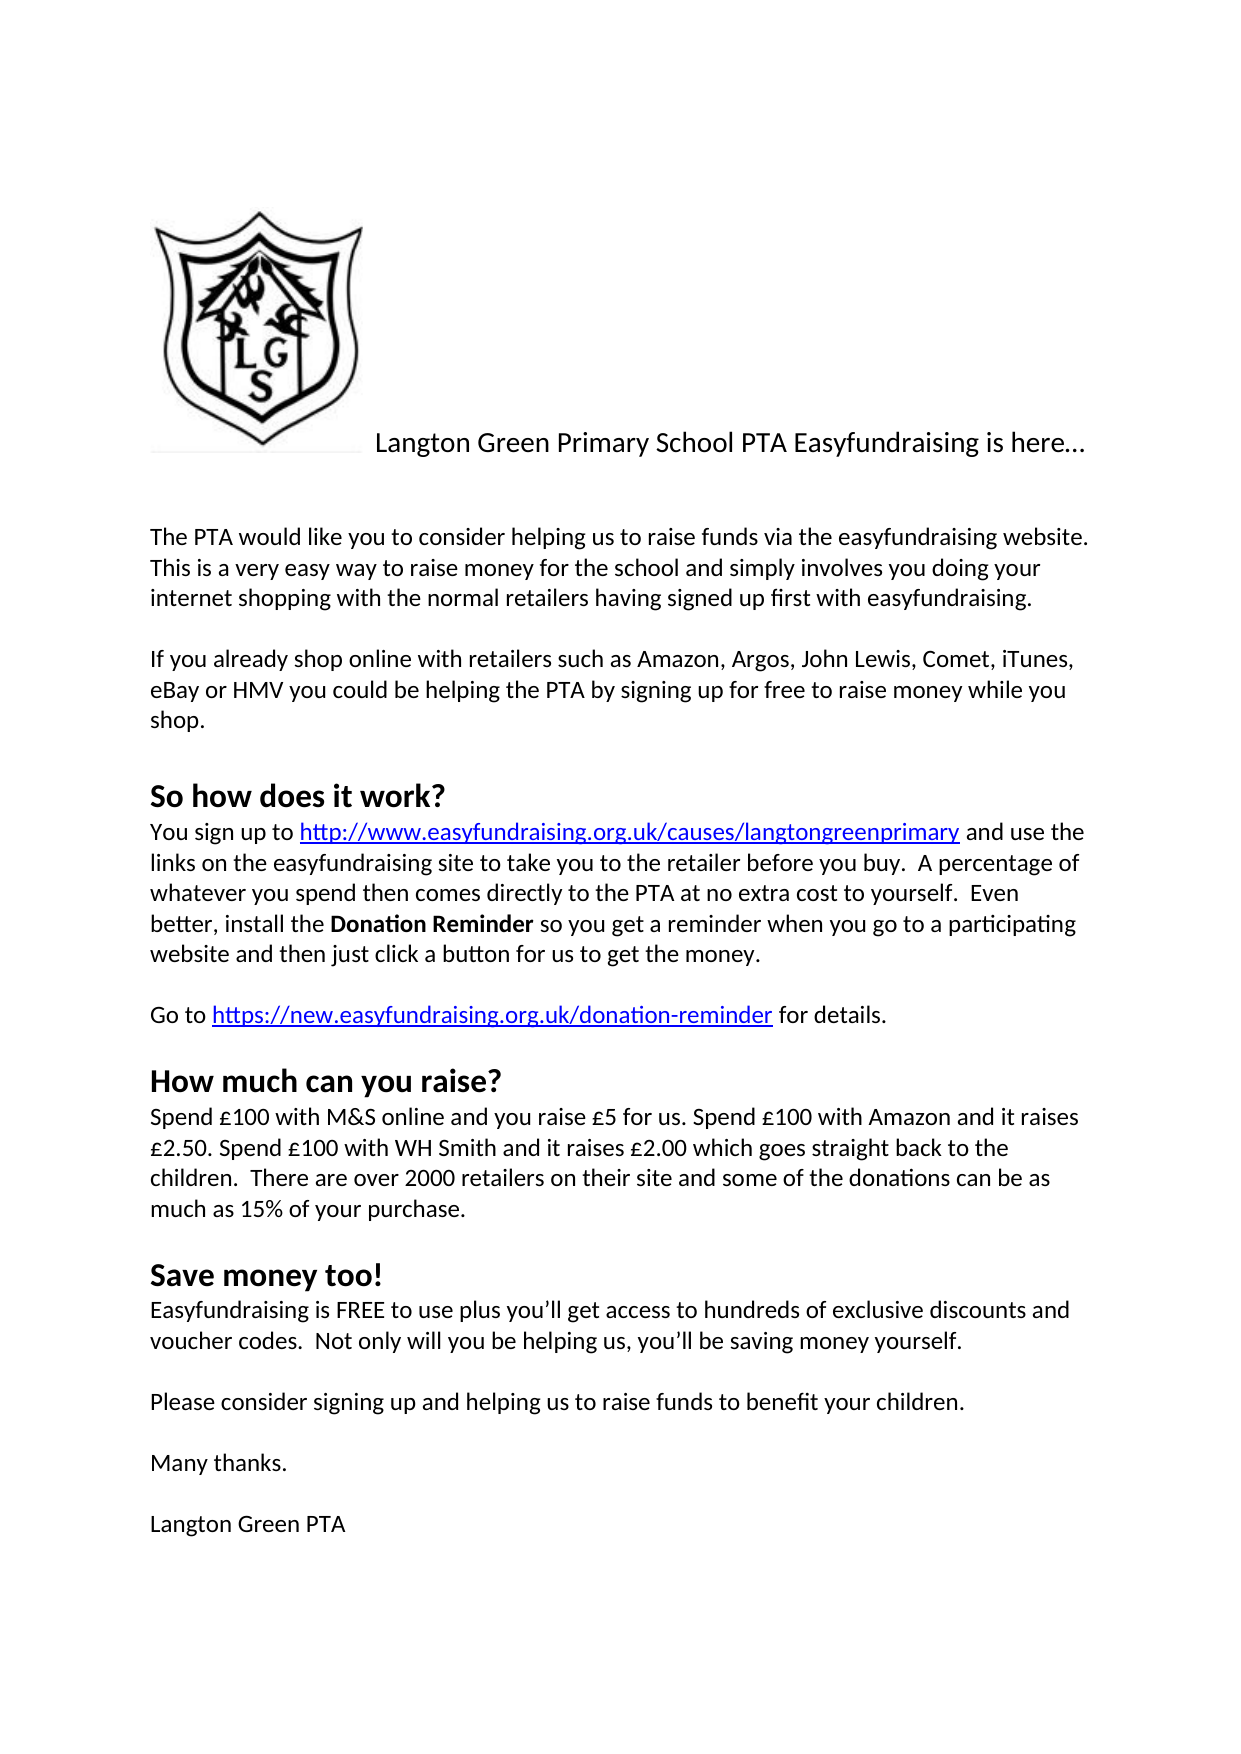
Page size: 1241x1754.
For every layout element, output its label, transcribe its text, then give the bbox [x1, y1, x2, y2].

text Langton Green PTA [150, 1508, 1090, 1539]
text The PTA would like you to consider helping us to raise funds via the easyfundraising website. This is a very easy way to raise money for the school and simply involves you doing your internet shopping with the normal retailers having signed up first with easyfundraising. [150, 521, 1090, 613]
text Spend £100 with M&S online and you raise £5 for us. Spend £100 with Amazon and it raises £2.50. Spend £100 with WH Smith and it raises £2.00 which goes straight back to the children. There are over 2000 retailers on their site and some of the donations can be as much as 15% of your purchase. [150, 1101, 1090, 1223]
text How much can you raise? [150, 1060, 1090, 1101]
text Langton Green Primary School PTA Easyfundraising is here… [150, 207, 1090, 460]
picture [150, 207, 363, 453]
text Save money too! [150, 1254, 1090, 1294]
text If you already shop online with retailers such as Amazon, Argos, John Lewis, Comet, iTunes, eBay or HMV you could be helping the PTA by signing up for free to raise money while you shop. [150, 643, 1090, 735]
text Go to https://new.easyfundraising.org.uk/donation-reminder for details. [150, 999, 1090, 1030]
text Easyfundraising is FREE to use plus you’ll get access to hundreds of exclusive discounts and voucher codes. Not only will you be helping us, you’ll be saving money yourself. [150, 1294, 1090, 1356]
text You sign up to http://www.easyfundraising.org.uk/causes/langtongreenprimary and use the links on the easyfundraising site to take you to the retailer before you buy. A percentage of whatever you spend then comes directly to the PTA at no extra cost to yourself. Even better, install the Donation Reminder so you get a reminder when you go to a participating website and then just click a button for us to get the money. [150, 816, 1090, 969]
text Please consider signing up and helping us to raise funds to benefit your children. [150, 1386, 1090, 1417]
text So how does it work? [150, 776, 1090, 816]
text Many thanks. [150, 1447, 1090, 1478]
